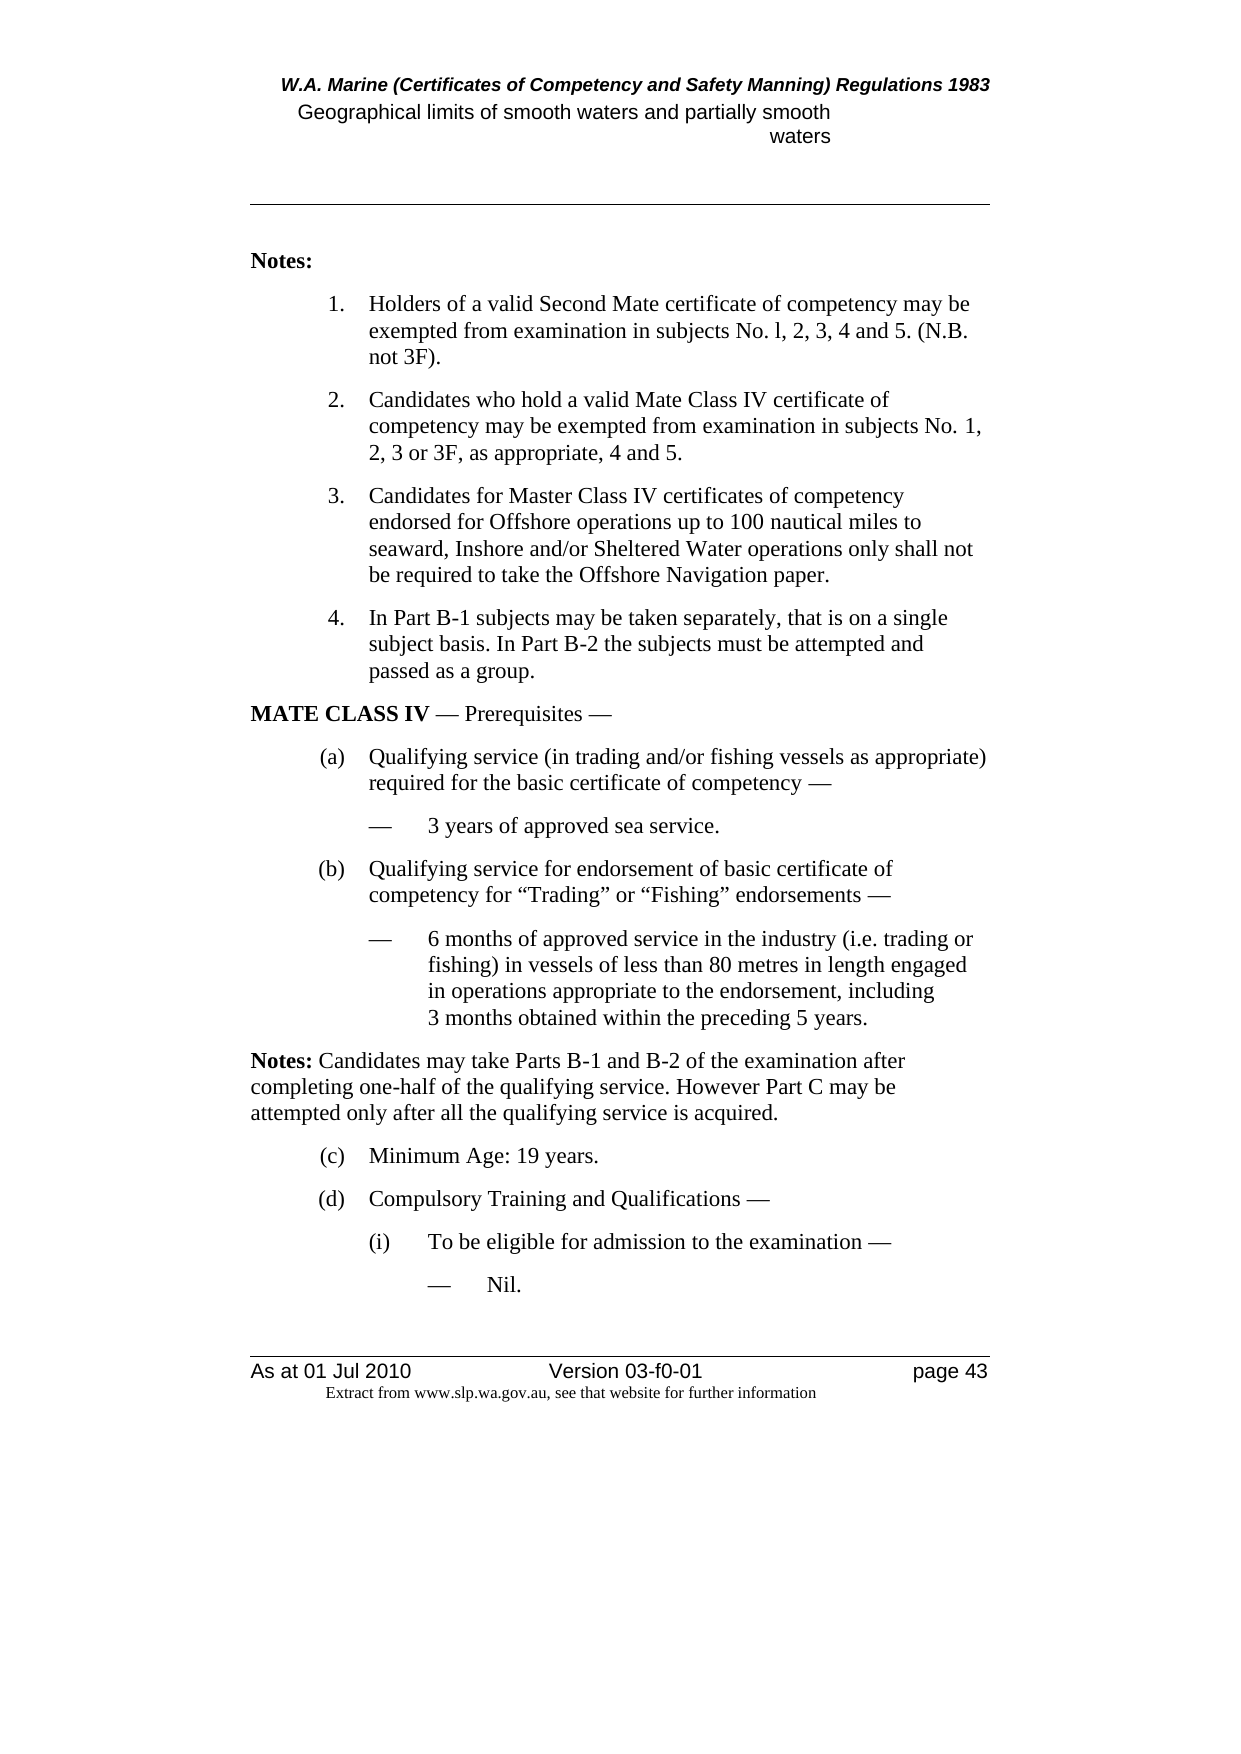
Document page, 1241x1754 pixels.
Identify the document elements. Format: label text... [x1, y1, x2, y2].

text — 6 months of approved service in the industry (i.e. trading or fishing) in vessels of less than 80 metres in length engaged in operations appropriate to the endorsement, including 3 months obtained within the preceding 5 years. [250, 924, 990, 1030]
text 1. Holders of a valid Second Mate certificate of competency may be exempted from examination in subjects No. l, 2, 3, 4 and 5. (N.B. not 3F). [250, 291, 990, 369]
text 3. Candidates for Master Class IV certificates of competency endorsed for Offshore operations up to 100 nautical miles to seaward, Inshore and/or Sheltered Water operations only shall not be required to take the Offshore Navigation paper. [250, 482, 990, 587]
text (b) Qualifying service for endorsement of basic certificate of competency for “Trading” or “Fishing” endorsements — [250, 855, 990, 908]
text (c) Minimum Age: 19 years. [250, 1142, 990, 1169]
text — 3 years of approved sea service. [250, 812, 990, 838]
text (d) Compulsory Training and Qualifications — [250, 1185, 990, 1212]
text (a) Qualifying service (in trading and/or fishing vessels as appropriate) required for the basic certificate of competency — [250, 743, 990, 796]
text — Nil. [250, 1271, 990, 1298]
text 4. In Part B-1 subjects may be taken separately, that is on a single subject basis. In Part B-2 the subjects must be attempted and passed as a group. [250, 604, 990, 683]
text Notes: Candidates may take Parts B-1 and B-2 of the examination after completing one-half of the qualifying service. However Part C may be attempted only after all the qualifying service is acquired. [250, 1047, 990, 1126]
text Notes: [250, 247, 990, 274]
text 2. Candidates who hold a valid Mate Class IV certificate of competency may be exempted from examination in subjects No. 1, 2, 3 or 3F, as appropriate, 4 and 5. [250, 386, 990, 465]
text MATE CLASS IV — Prerequisites — [250, 700, 990, 726]
text (i) To be eligible for admission to the examination — [250, 1228, 990, 1255]
